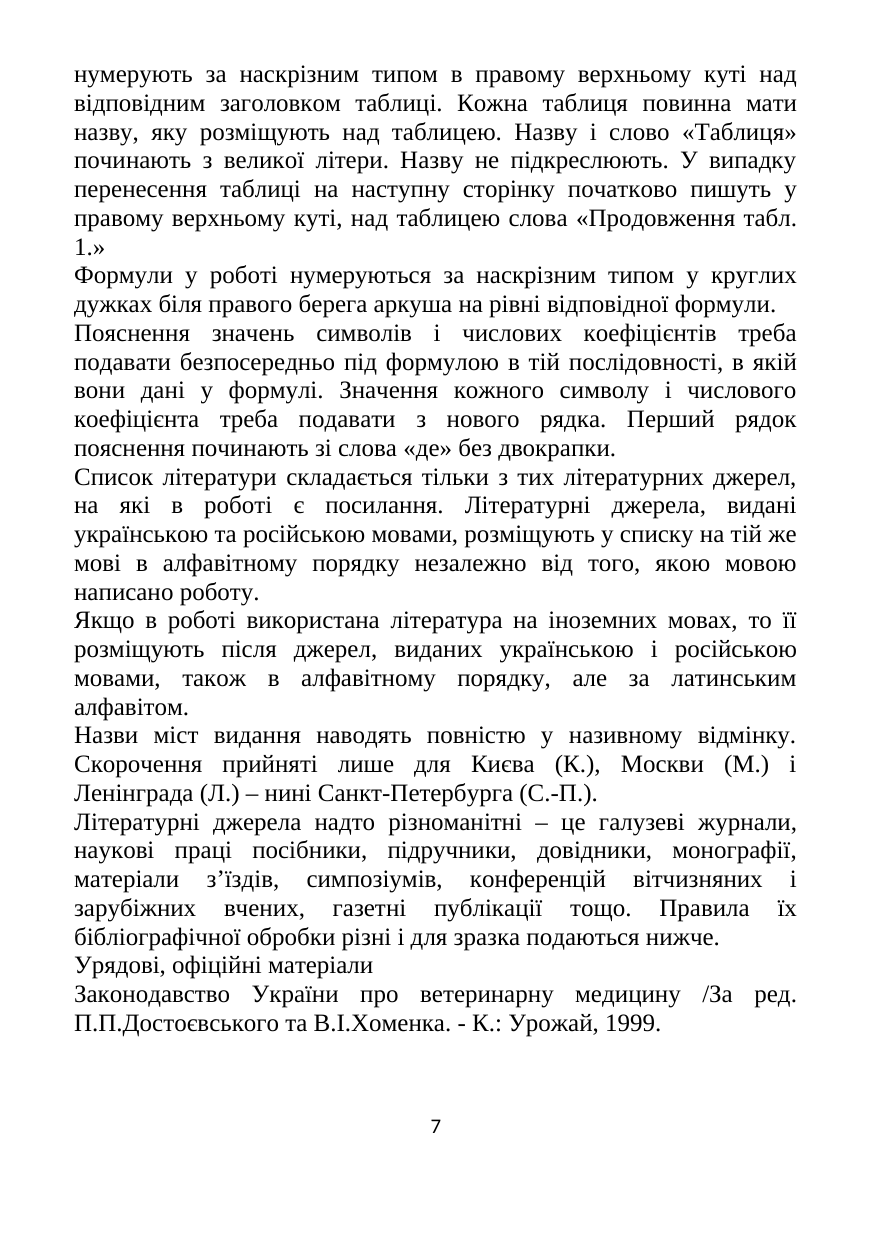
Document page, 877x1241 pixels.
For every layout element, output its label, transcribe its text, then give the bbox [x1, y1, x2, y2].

text Літературні джерела надто різноманітні – це галузеві журнали, наукові праці посібники, підручники, довідники, монографії, матеріали з’їздів, симпозіумів, конференцій вітчизняних і зарубіжних вчених, газетні публікації тощо. Правила їх бібліографічної обробки різні і для зразка подаються нижче. [74, 807, 797, 950]
text Список літератури складається тільки з тих літературних джерел, на які в роботі є посилання. Літературні джерела, видані українською та російською мовами, розміщують у списку на тій же мові в алфавітному порядку незалежно від того, якою мовою написано роботу. [74, 462, 797, 605]
text Якщо в роботі використана література на іноземних мовах, то її розміщують після джерел, виданих українською і російською мовами, також в алфавітному порядку, але за латинським алфавітом. [74, 605, 797, 720]
text Пояснення значень символів і числових коефіцієнтів треба подавати безпосередньо під формулою в тій послідовності, в якій вони дані у формулі. Значення кожного символу і числового коефіцієнта треба подавати з нового рядка. Перший рядок пояснення починають зі слова «де» без двокрапки. [74, 318, 797, 462]
text Формули у роботі нумеруються за наскрізним типом у круглих дужках біля правого берега аркуша на рівні відповідної формули. [74, 260, 797, 318]
text Назви міст видання наводять повністю у називному відмінку. Скорочення прийняті лише для Києва (К.), Москви (М.) і Ленінграда (Л.) – нині Санкт-Петербурга (С.-П.). [74, 720, 797, 807]
text Законодавство України про ветеринарну медицину /За ред. П.П.Достоєвського та В.І.Хоменка. - К.: Урожай, 1999. [74, 979, 797, 1037]
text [74, 59, 797, 260]
text Урядові, офіційні матеріали [74, 950, 797, 979]
